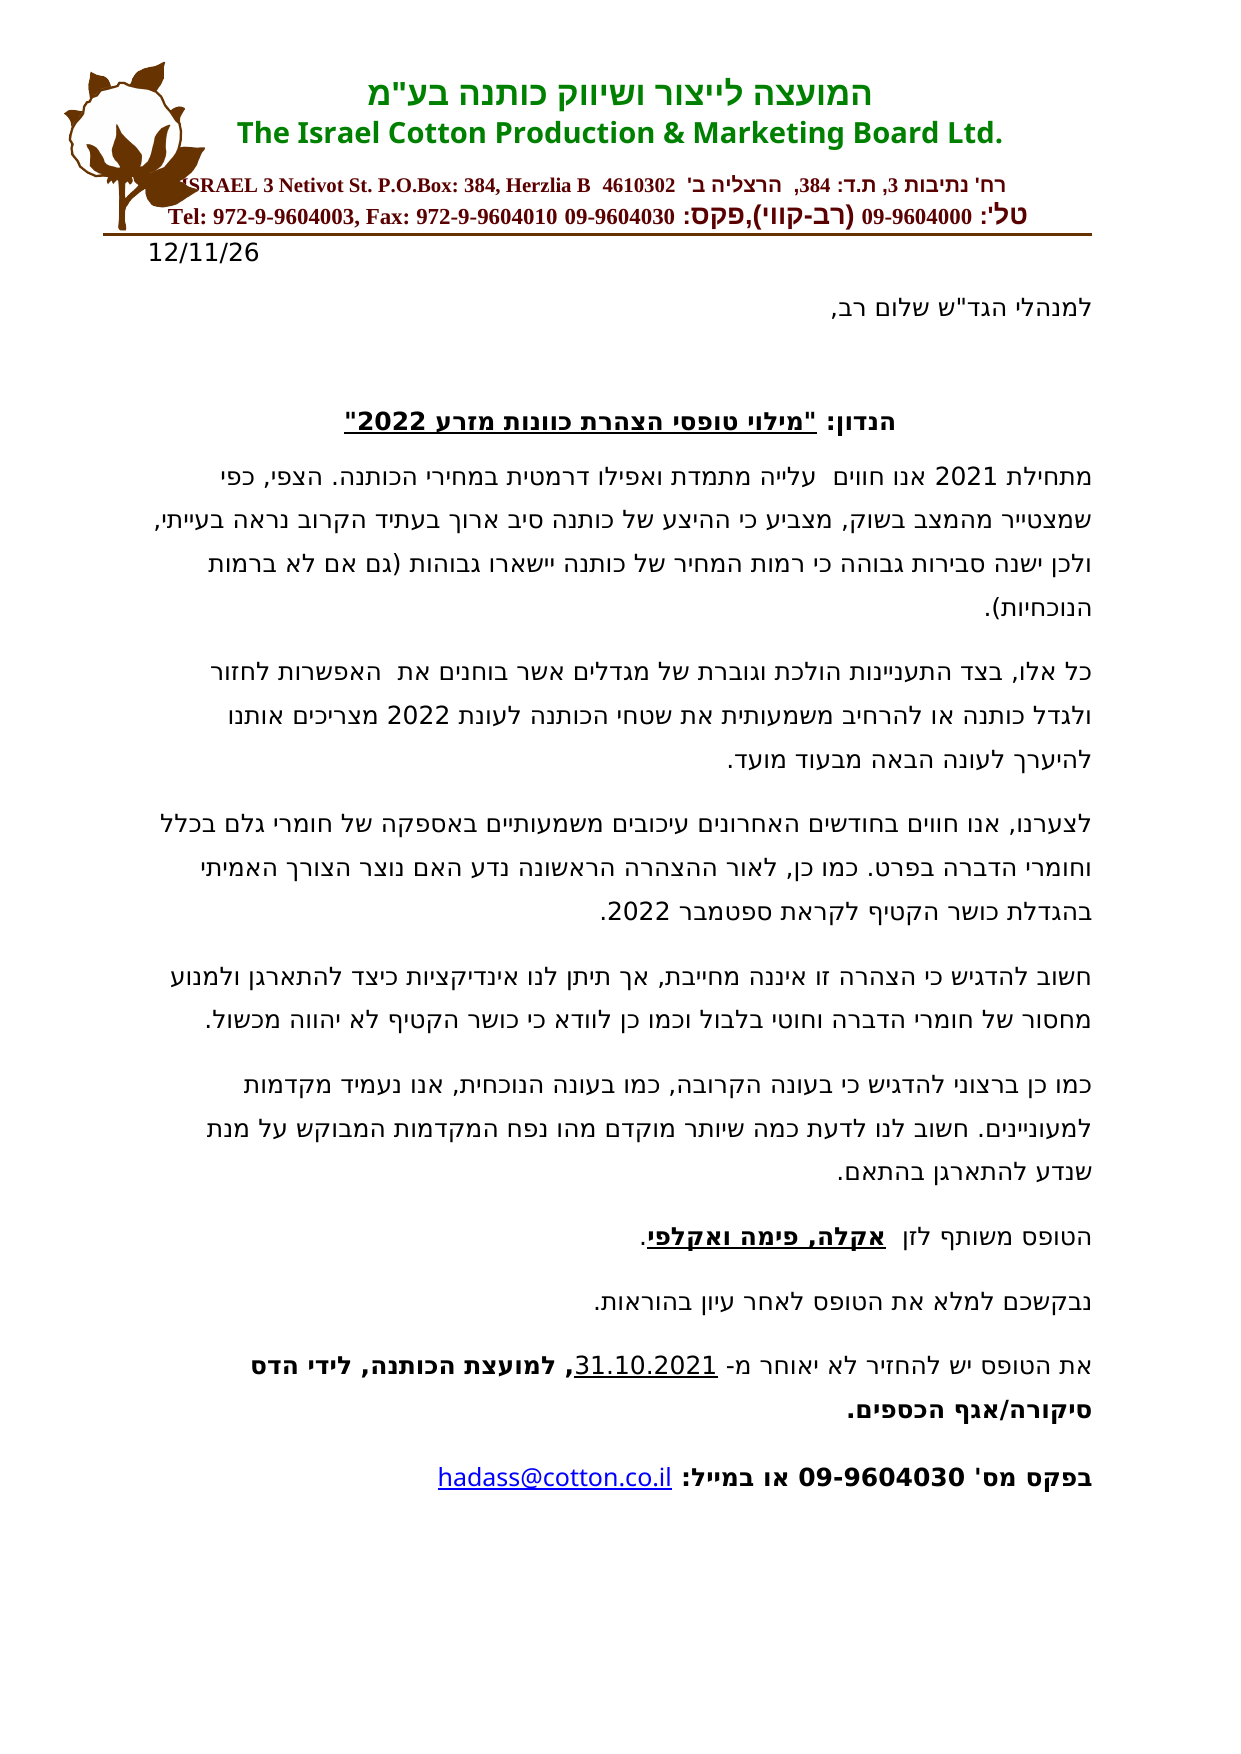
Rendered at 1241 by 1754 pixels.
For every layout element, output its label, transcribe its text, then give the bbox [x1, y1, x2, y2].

text ‏12/10/21 [148, 239, 1092, 268]
text הטופס משותף לזן אקלה, פימה ואקלפי. [148, 1222, 1092, 1251]
text מתחילת 2021 אנו חווים עלייה מתמדת ואפילו דרמטית במחירי הכותנה. הצפי, כפי שמצטייר מהמצב בשוק, מצביע כי ההיצע של כותנה סיב ארוך בעתיד הקרוב נראה בעייתי, ולכן ישנה סבירות גבוהה כי רמות המחיר של כותנה יישארו גבוהות (גם אם לא ברמות הנוכחיות). [148, 462, 1092, 622]
text כל אלו, בצד התעניינות הולכת וגוברת של מגדלים אשר בוחנים את האפשרות לחזור ולגדל כותנה או להרחיב משמעותית את שטחי הכותנה לעונת 2022 מצריכים אותנו להיערך לעונה הבאה מבעוד מועד. [148, 658, 1092, 774]
text הנדון: "מילוי טופסי הצהרת כוונות מזרע 2022" [148, 407, 1092, 437]
text חשוב להדגיש כי הצהרה זו איננה מחייבת, אך תיתן לנו אינדיקציות כיצד להתארגן ולמנוע מחסור של חומרי הדברה וחוטי בלבול וכמו כן לוודא כי כושר הקטיף לא יהווה מכשול. [148, 962, 1092, 1035]
text לצערנו, אנו חווים בחודשים האחרונים עיכובים משמעותיים באספקה של חומרי גלם בכלל וחומרי הדברה בפרט. כמו כן, לאור ההצהרה הראשונה נדע האם נוצר הצורך האמיתי בהגדלת כושר הקטיף לקראת ספטמבר 2022. [148, 810, 1092, 926]
text כמו כן ברצוני להדגיש כי בעונה הקרובה, כמו בעונה הנוכחית, אנו נעמיד מקדמות למעוניינים. חשוב לנו לדעת כמה שיותר מוקדם מהו נפח המקדמות המבוקש על מנת שנדע להתארגן בהתאם. [148, 1070, 1092, 1187]
text נבקשכם למלא את הטופס לאחר עיון בהוראות. [148, 1287, 1092, 1316]
text את הטופס יש להחזיר לא יאוחר מ- 31.10.2021, למועצת הכותנה, לידי הדס סיקורה/אגף הכספים. [148, 1351, 1092, 1424]
text למנהלי הגד"ש שלום רב, [148, 293, 1092, 322]
text בפקס מס' 09-9604030 או במייל: hadass@cotton.co.il [148, 1460, 1092, 1494]
